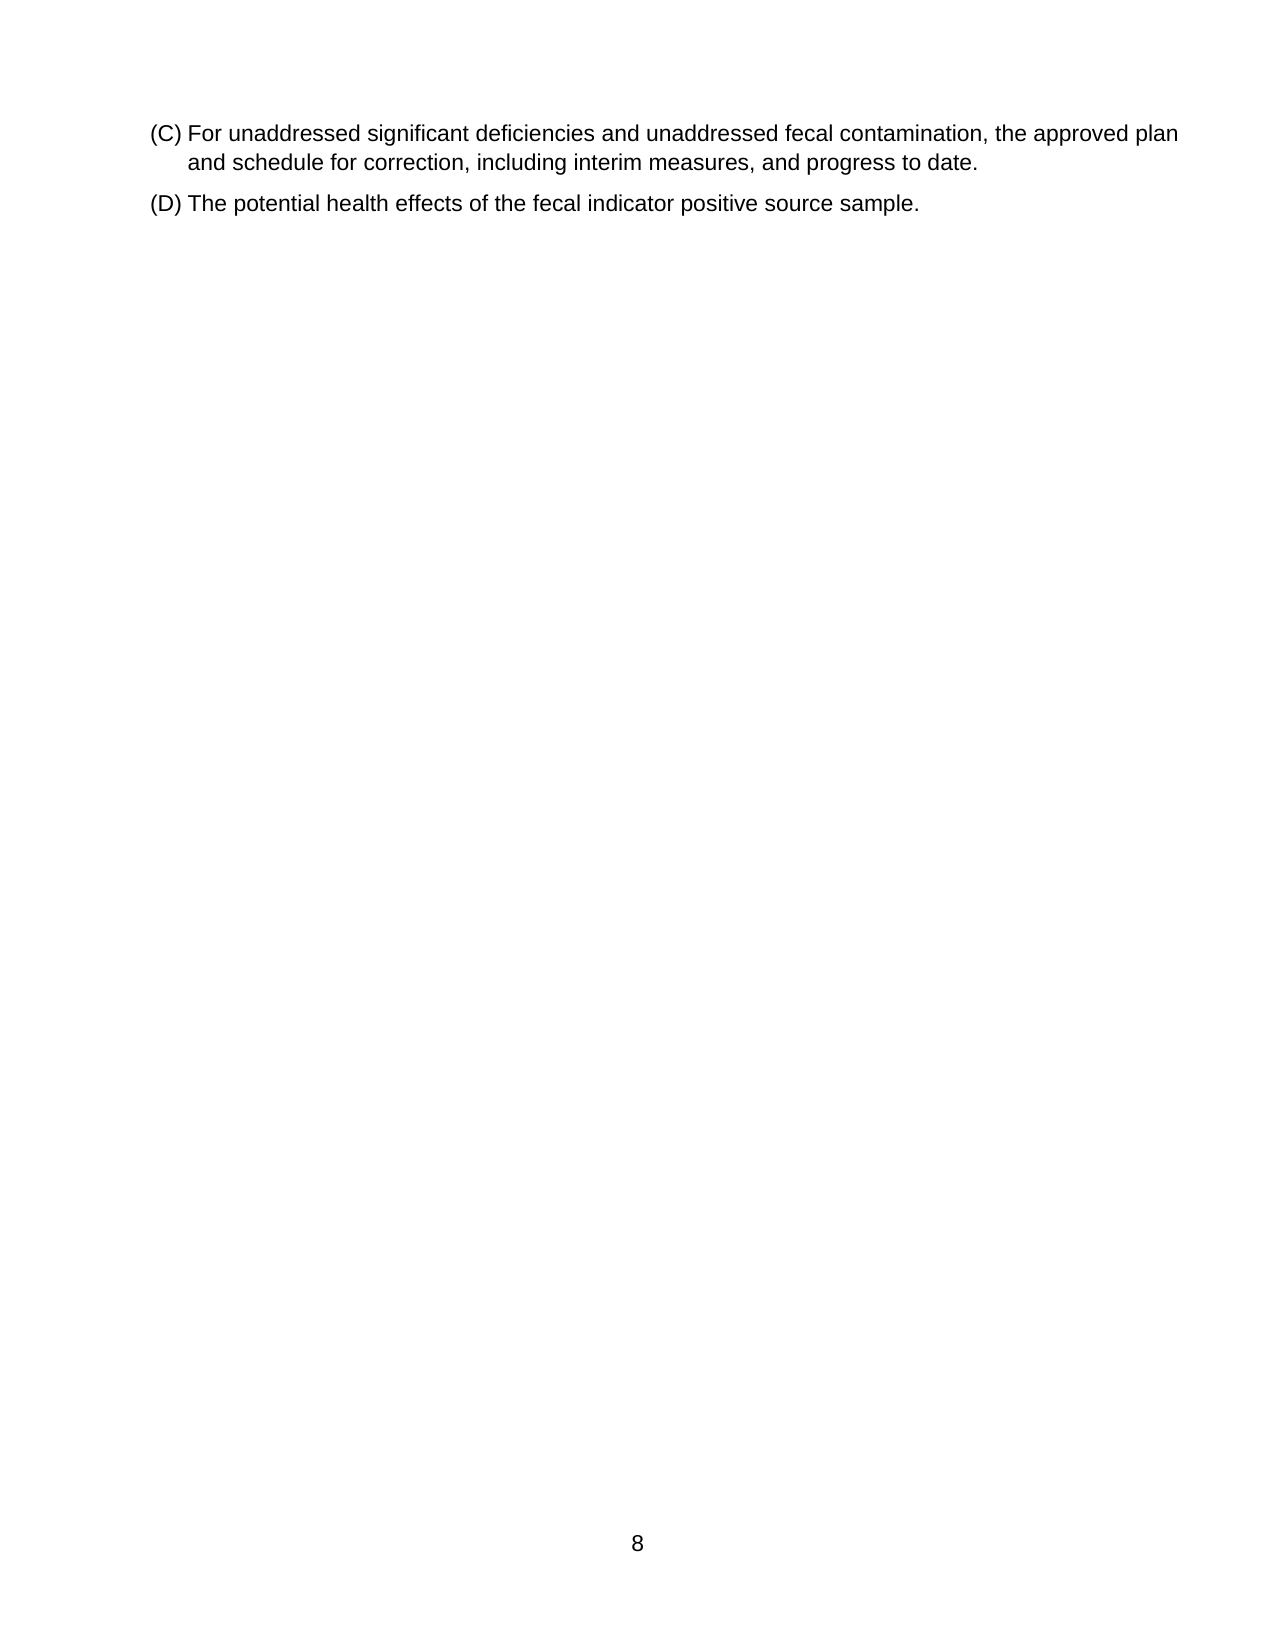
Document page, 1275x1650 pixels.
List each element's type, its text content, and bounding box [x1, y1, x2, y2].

list For unaddressed significant deficiencies and unaddressed fecal contamination, the approved plan and schedule for correction, including interim measures, and progress to date. [150, 120, 1200, 175]
list The potential health effects of the fecal indicator positive source sample. [150, 189, 1200, 216]
